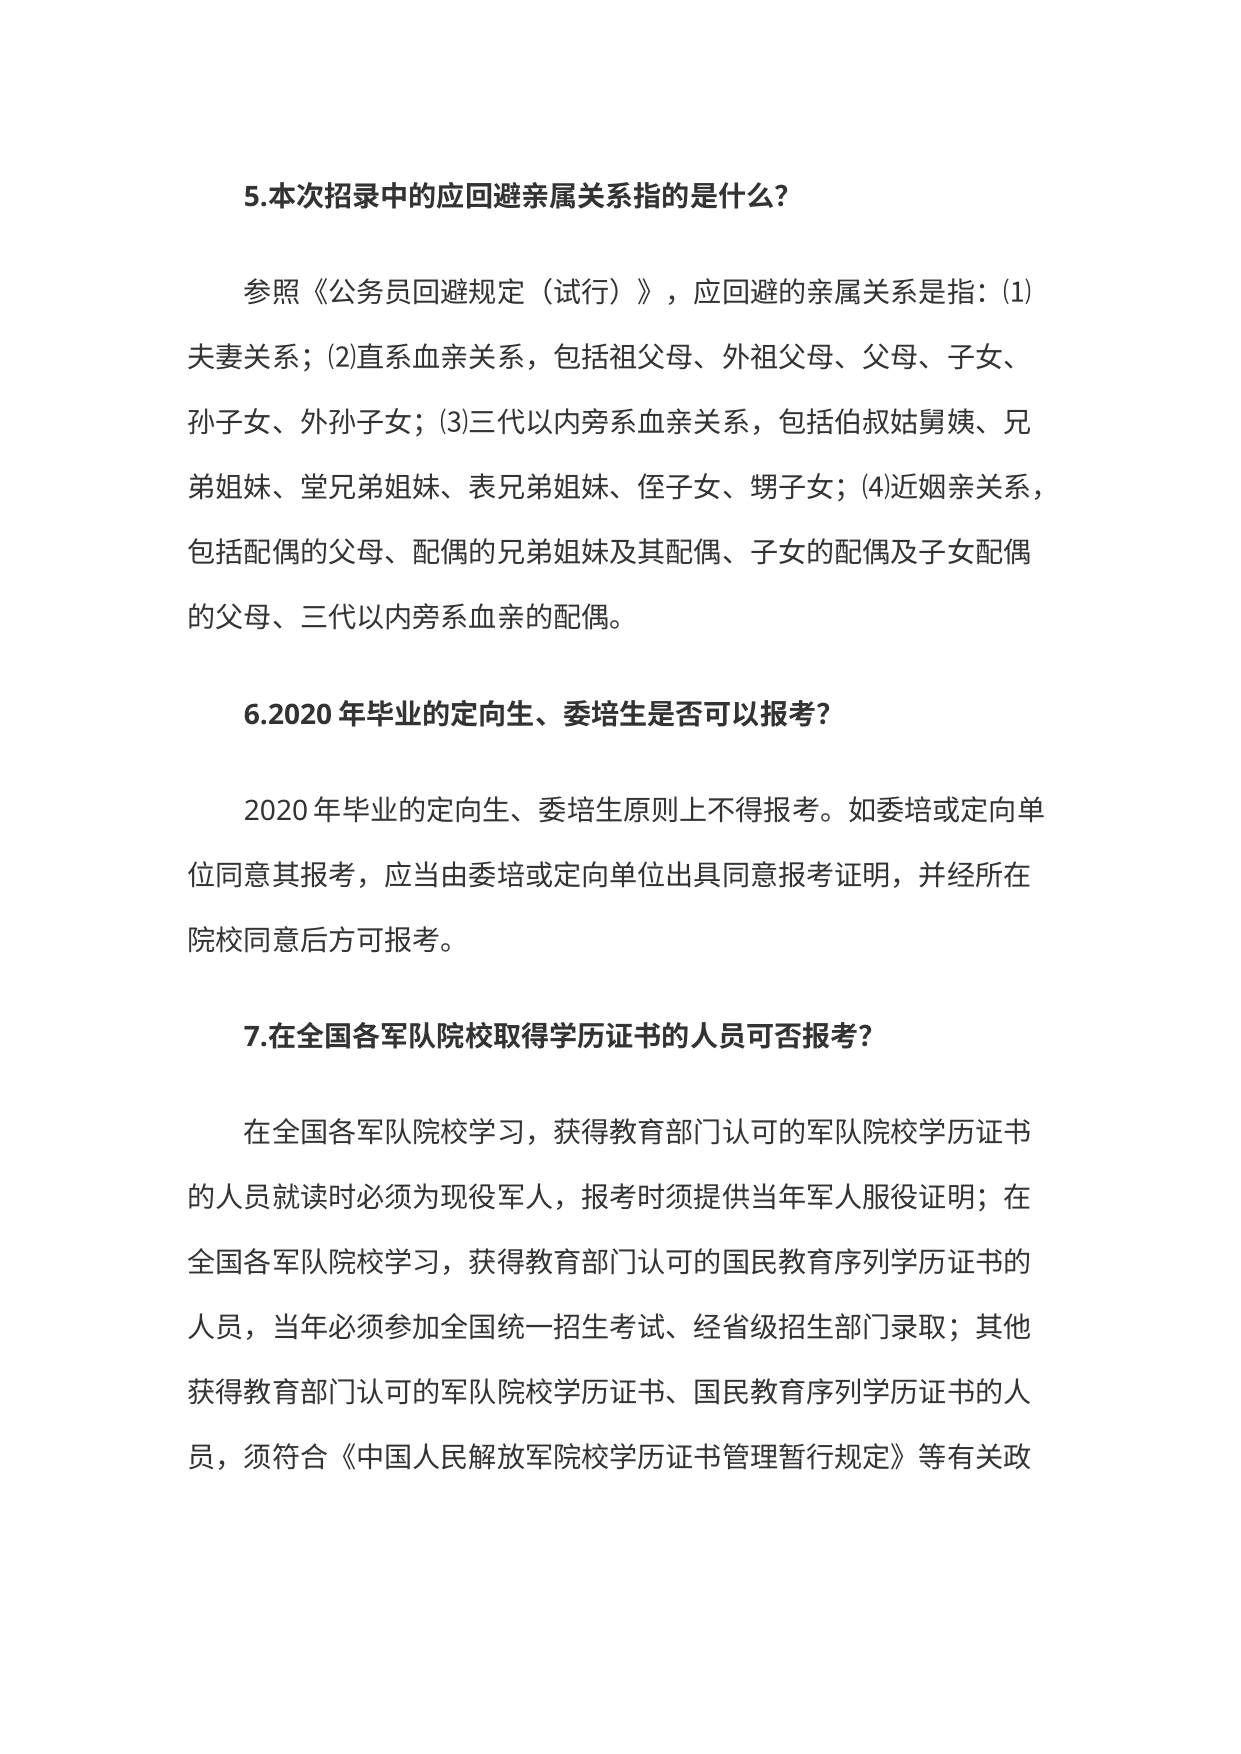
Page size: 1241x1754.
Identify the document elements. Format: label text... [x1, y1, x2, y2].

text 参照《公务员回避规定（试行）》，应回避的亲属关系是指：⑴夫妻关系；⑵直系血亲关系，包括祖父母、外祖父母、父母、子女、孙子女、外孙子女；⑶三代以内旁系血亲关系，包括伯叔姑舅姨、兄弟姐妹、堂兄弟姐妹、表兄弟姐妹、侄子女、甥子女；⑷近姻亲关系，包括配偶的父母、配偶的兄弟姐妹及其配偶、子女的配偶及子女配偶的父母、三代以内旁系血亲的配偶。 [187, 258, 1053, 648]
text 6.2020年毕业的定向生、委培生是否可以报考？ [187, 679, 1053, 744]
text 5.本次招录中的应回避亲属关系指的是什么？ [187, 162, 1053, 227]
text 2020年毕业的定向生、委培生原则上不得报考。如委培或定向单位同意其报考，应当由委培或定向单位出具同意报考证明，并经所在院校同意后方可报考。 [187, 776, 1053, 971]
text 7.在全国各军队院校取得学历证书的人员可否报考？ [187, 1002, 1053, 1067]
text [187, 1098, 1053, 1488]
